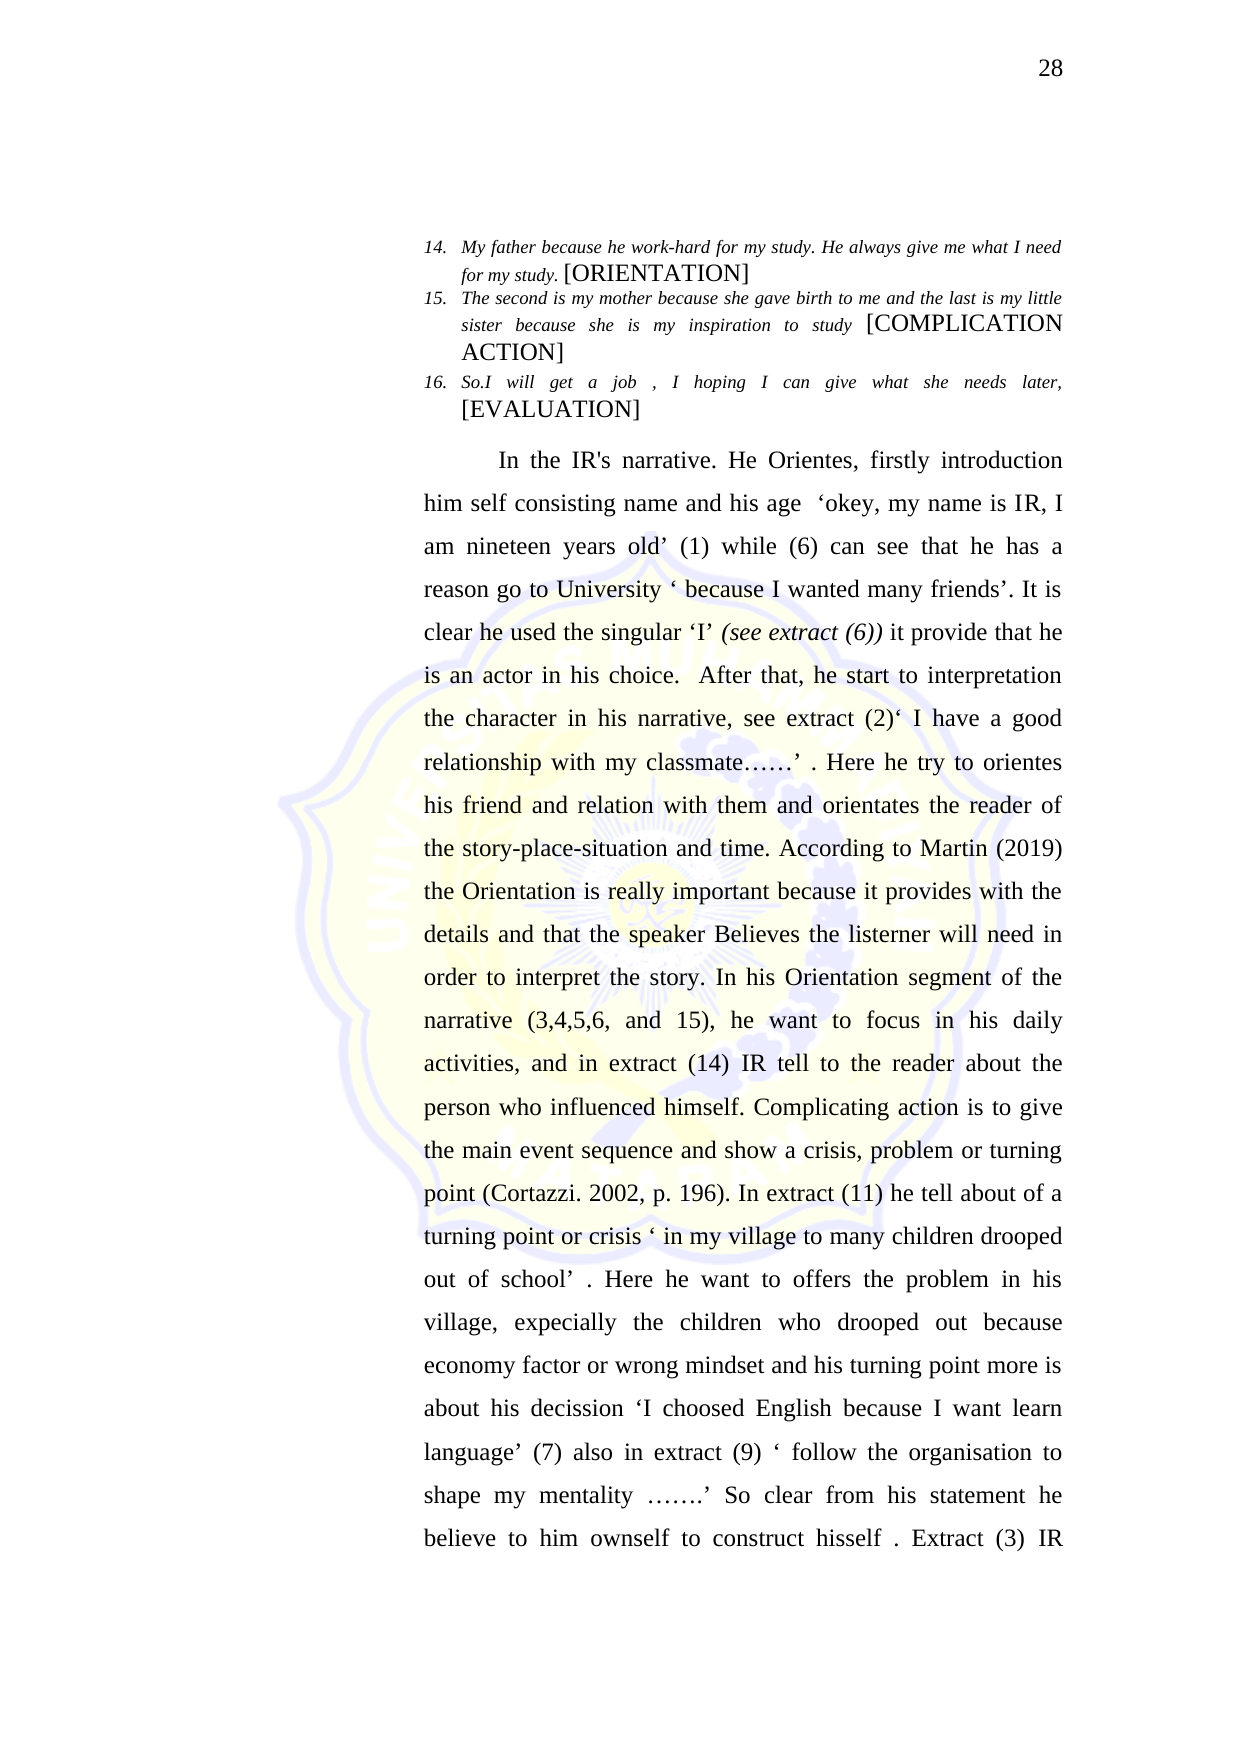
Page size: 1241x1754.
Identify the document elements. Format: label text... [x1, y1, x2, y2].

list The second is my mother because she gave birth to me and the last is my little sister because she is my inspiration to study [COMPLICATION ACTION] [424, 287, 1063, 366]
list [424, 445, 1063, 1552]
list So.I will get a job , I hoping I can give what she needs later, [EVALUATION] [424, 366, 1063, 423]
list My father because he work-hard for my study. He always give me what I need for my study. [ORIENTATION] [424, 236, 1063, 287]
